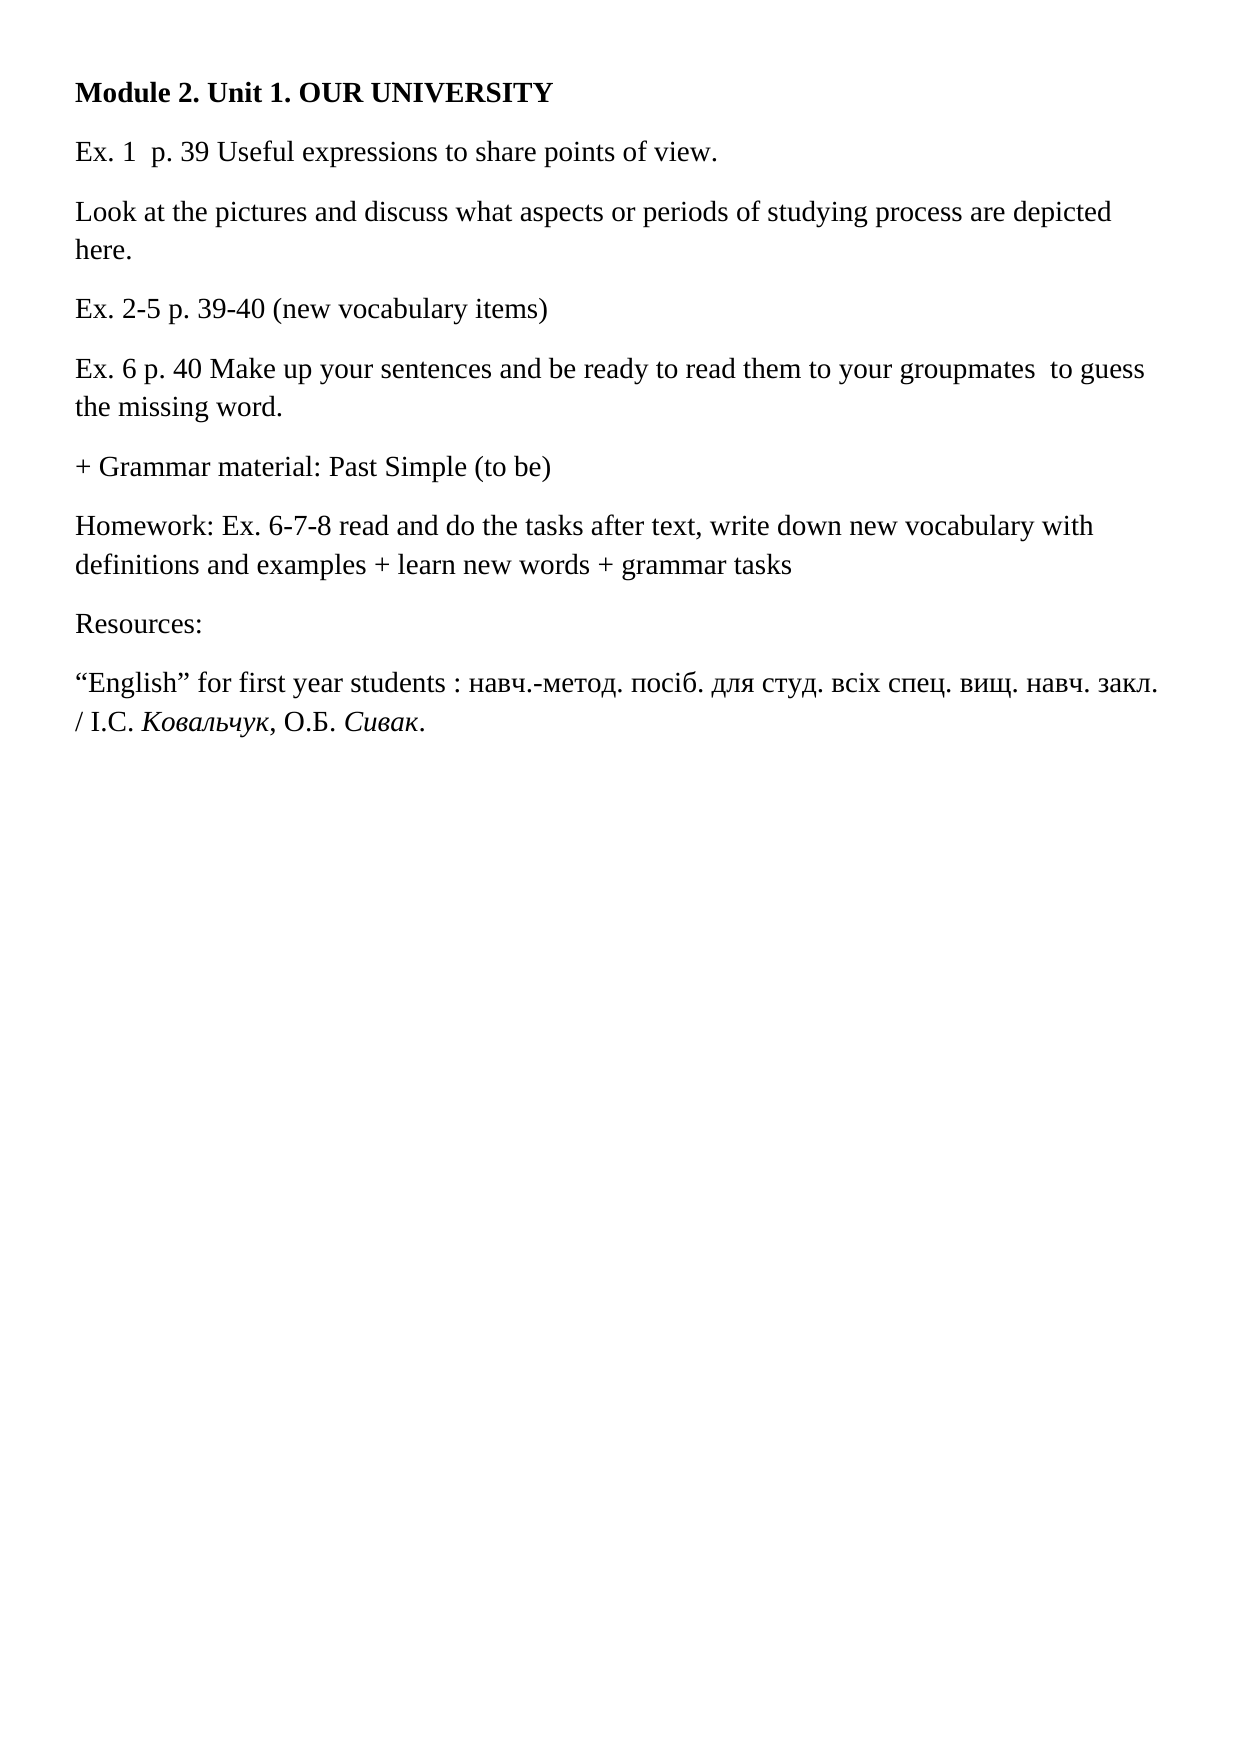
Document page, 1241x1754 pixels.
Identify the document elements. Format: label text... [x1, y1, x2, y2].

text Homework: Ex. 6-7-8 read and do the tasks after text, write down new vocabulary with definitions and examples + learn new words + grammar tasks [75, 508, 1165, 580]
text “English” for first year students : навч.-метод. посіб. для студ. всіх спец. вищ. навч. закл. / І.С. Ковальчук, О.Б. Сивак. [75, 666, 1165, 738]
text Ex. 2-5 p. 39-40 (new vocabulary items) [75, 292, 1165, 325]
text Resources: [75, 606, 1165, 640]
text Look at the pictures and discuss what aspects or periods of studying process are depicted here. [75, 194, 1165, 266]
text + Grammar material: Past Simple (to be) [75, 449, 1165, 482]
text Ex. 6 p. 40 Make up your sentences and be ready to read them to your groupmates to guess the missing word. [75, 351, 1165, 423]
text Module 2. Unit 1. OUR UNIVERSITY [75, 75, 1165, 108]
text Ex. 1 p. 39 Useful expressions to share points of view. [75, 134, 1165, 168]
